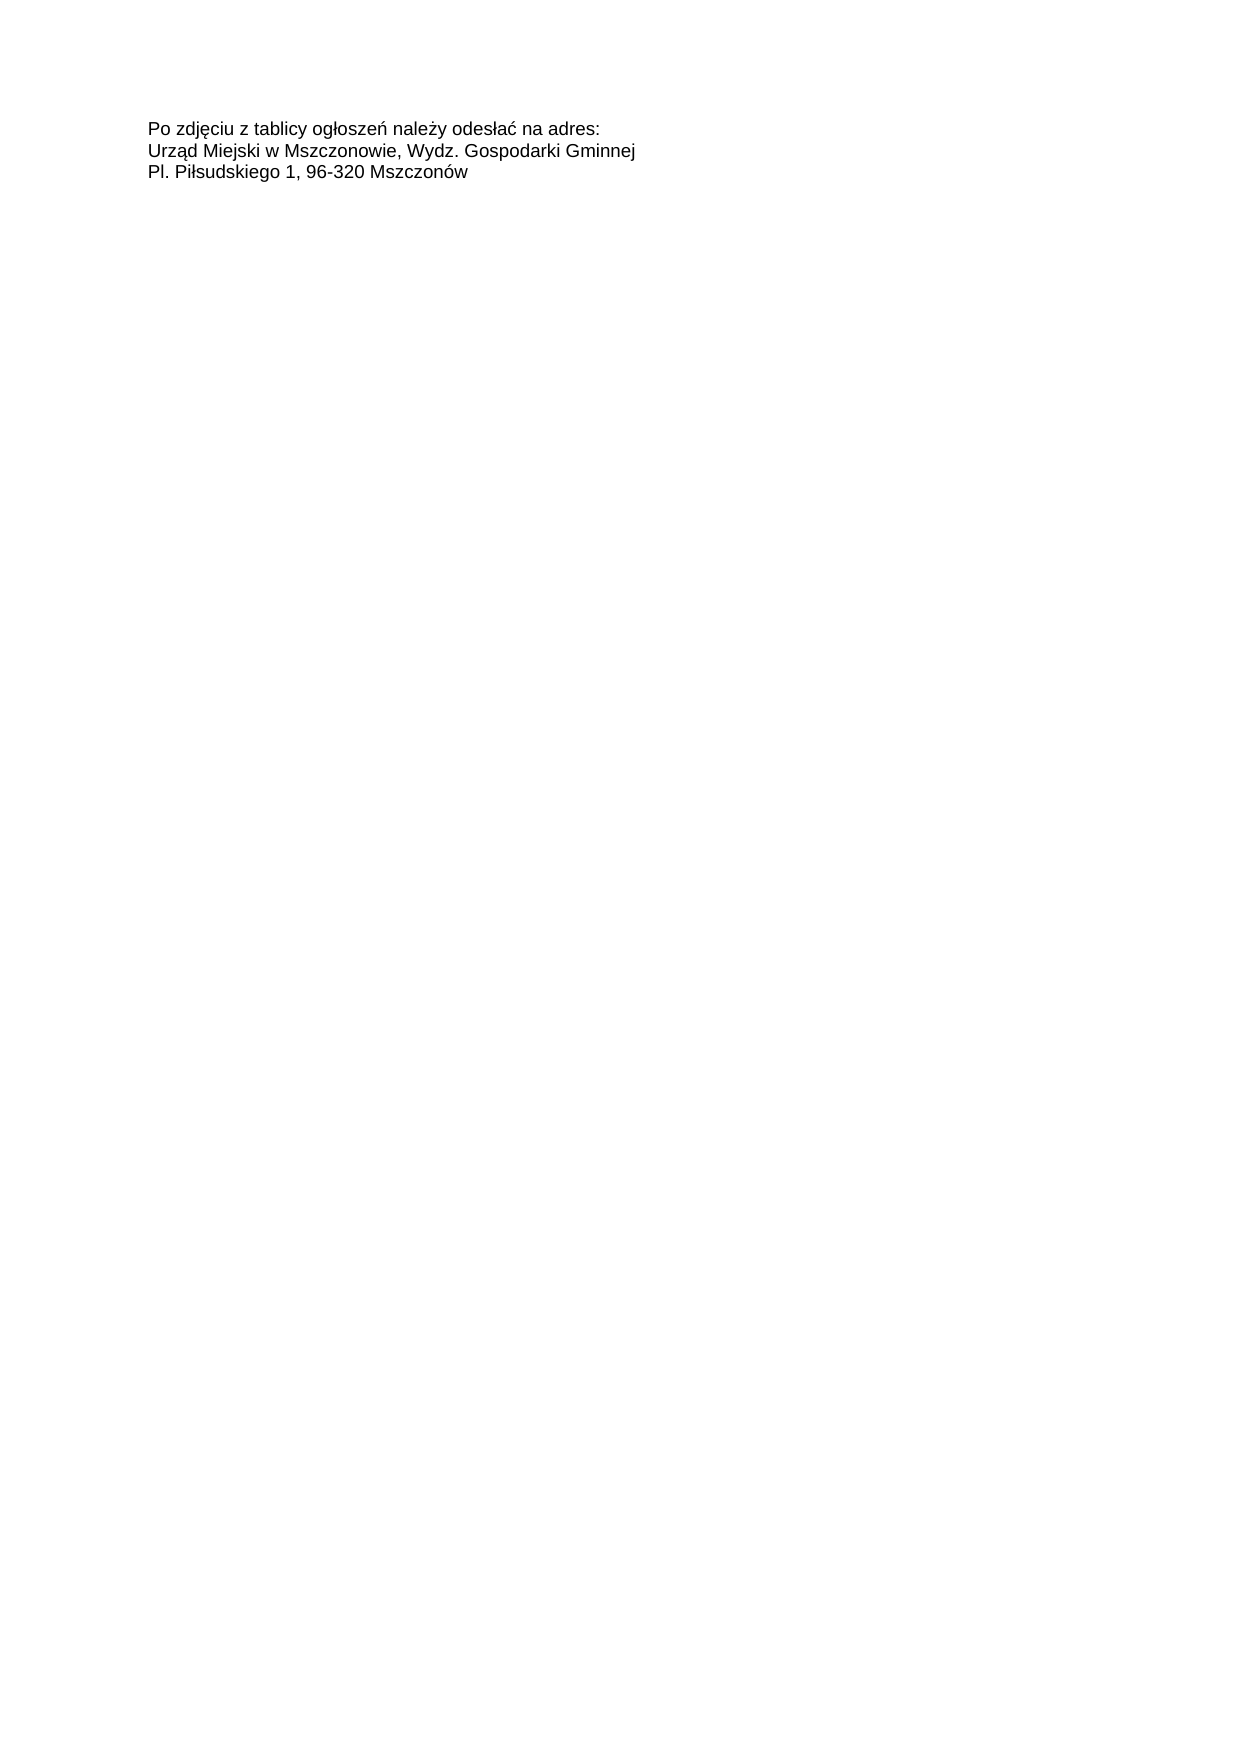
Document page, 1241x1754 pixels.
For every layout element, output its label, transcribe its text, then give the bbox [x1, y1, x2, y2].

text Pl. Piłsudskiego 1, 96-320 Mszczonów [148, 161, 1092, 183]
text Po zdjęciu z tablicy ogłoszeń należy odesłać na adres: [148, 118, 1092, 140]
text Urząd Miejski w Mszczonowie, Wydz. Gospodarki Gminnej [148, 140, 1092, 161]
